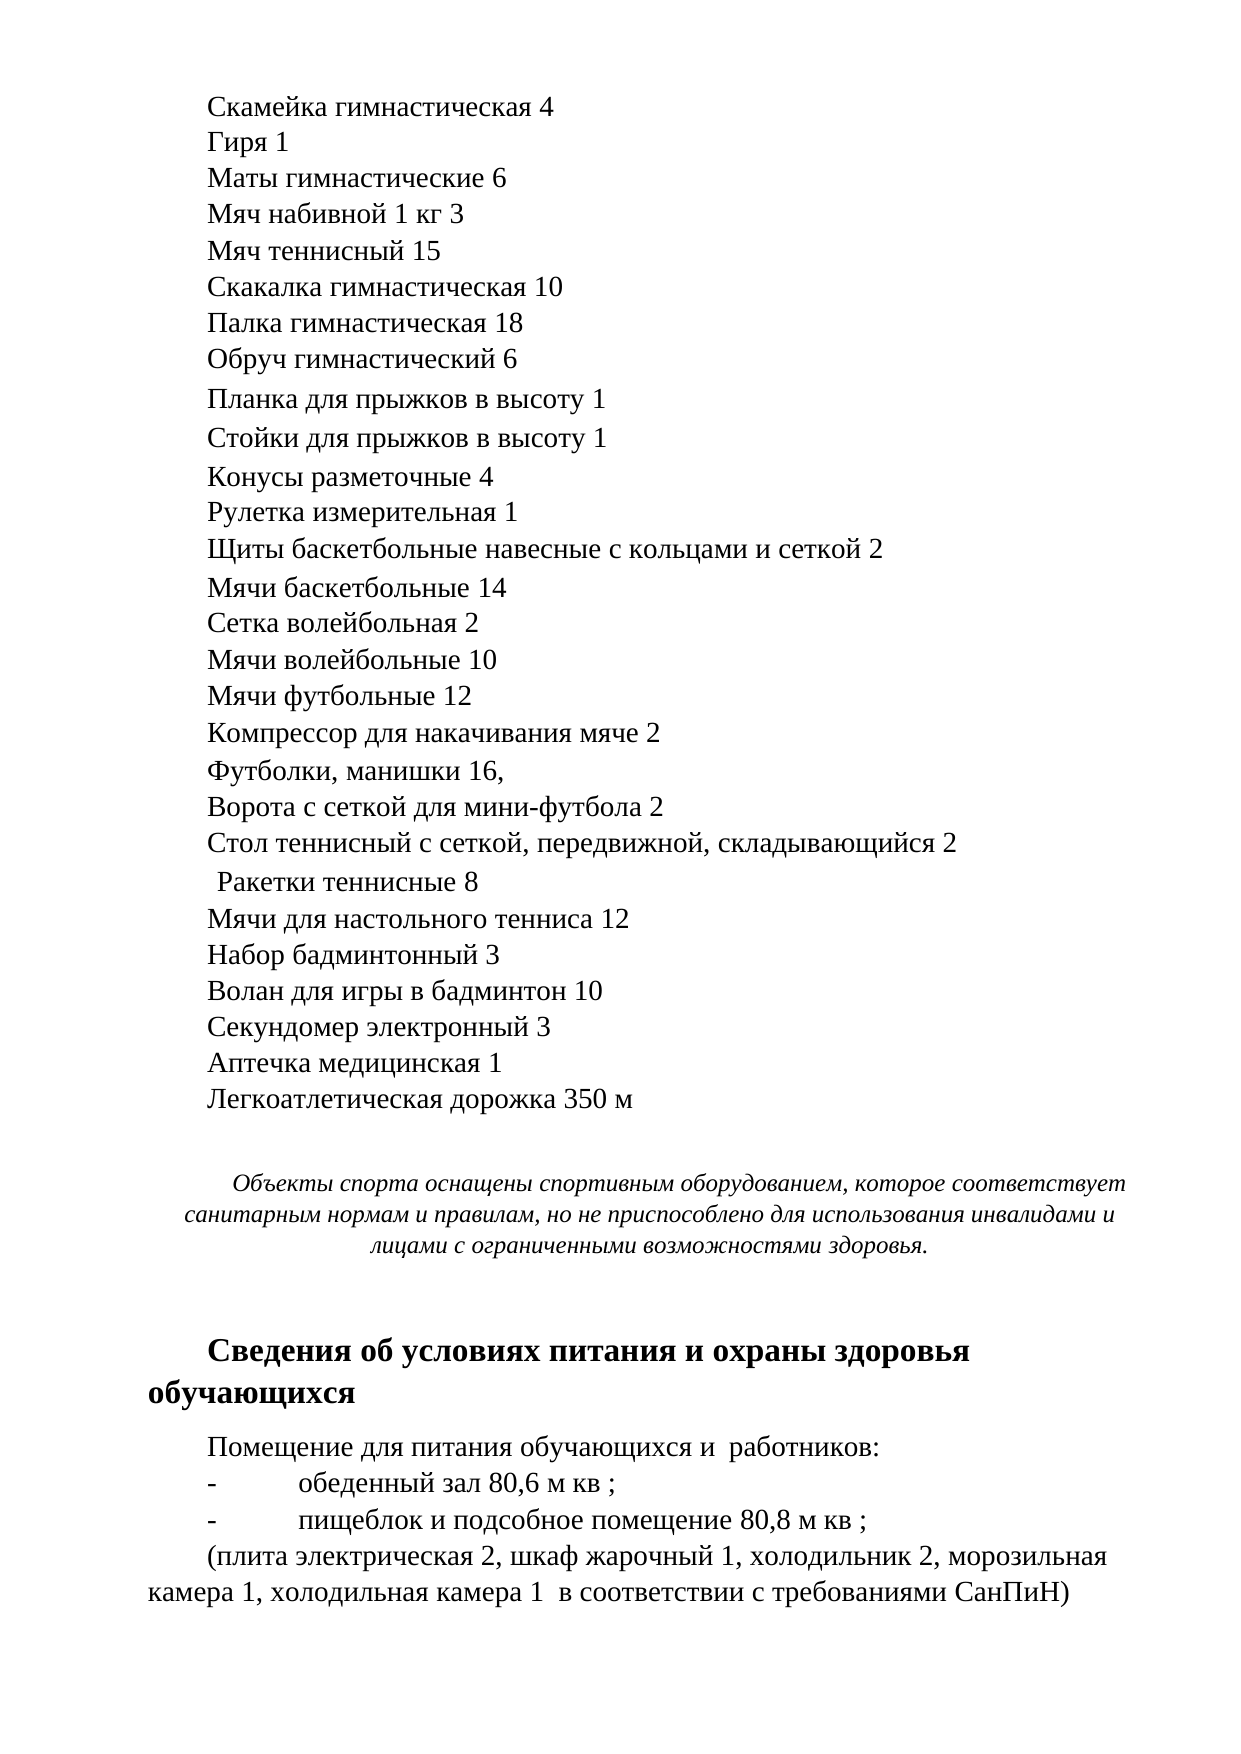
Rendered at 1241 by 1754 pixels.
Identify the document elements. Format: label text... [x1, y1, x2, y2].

text Мячи волейбольные 10 [148, 642, 1152, 676]
text Палка гимнастическая 18 [148, 305, 1152, 339]
text Стол теннисный с сеткой, передвижной, складывающийся 2 [148, 825, 1152, 859]
text Рулетка измерительная 1 [148, 495, 1152, 528]
text Скакалка гимнастическая 10 [148, 269, 1152, 303]
text Мяч набивной 1 кг 3 [148, 197, 1152, 230]
text (плита электрическая 2, шкаф жарочный 1, холодильник 2, морозильная камера 1, холодильная камера 1 в соответствии с требованиями СанПиН) [148, 1538, 1137, 1608]
text Сетка волейбольная 2 [148, 606, 1152, 639]
text Мячи баскетбольные 14 [148, 570, 1152, 603]
text Ворота с сеткой для мини-футбола 2 [148, 789, 1152, 822]
subtitle Сведения об условиях питания и охраны здоровья обучающихся [148, 1330, 1034, 1411]
text Волан для игры в бадминтон 10 [148, 973, 1152, 1007]
text Секундомер электронный 3 [148, 1009, 1152, 1043]
text Мяч теннисный 15 [148, 233, 1152, 266]
text Стойки для прыжков в высоту 1 [148, 420, 1152, 453]
text Мячи для настольного тенниса 12 [148, 901, 1152, 934]
text Щиты баскетбольные навесные с кольцами и сеткой 2 [148, 531, 1152, 565]
text Маты гимнастические 6 [148, 161, 1152, 194]
text Объекты спорта оснащены спортивным оборудованием, которое соответствует санитарным нормам и правилам, но не приспособлено для использования инвалидами и лицами с ограниченными возможностями здоровья. [148, 1168, 1151, 1259]
text Планка для прыжков в высоту 1 [148, 381, 1152, 414]
text Компрессор для накачивания мяче 2 [148, 715, 1152, 748]
list обеденный зал 80,6 м кв ; [148, 1465, 1152, 1499]
text Гиря 1 [148, 125, 1152, 158]
list пищеблок и подсобное помещение 80,8 м кв ; [148, 1502, 1152, 1536]
text Обруч гимнастический 6 [148, 342, 1152, 375]
text Конусы разметочные 4 [148, 459, 1152, 493]
text Мячи футбольные 12 [148, 678, 1152, 712]
text Скамейка гимнастическая 4 [148, 89, 1152, 122]
text Набор бадминтонный 3 [148, 937, 1152, 970]
text Футболки, манишки 16, [148, 753, 1152, 787]
text Легкоатлетическая дорожка 350 м [148, 1081, 1152, 1114]
text Помещение для питания обучающихся и работников: [148, 1429, 1152, 1463]
text Ракетки теннисные 8 [148, 864, 1152, 898]
text Аптечка медицинская 1 [148, 1045, 1152, 1079]
